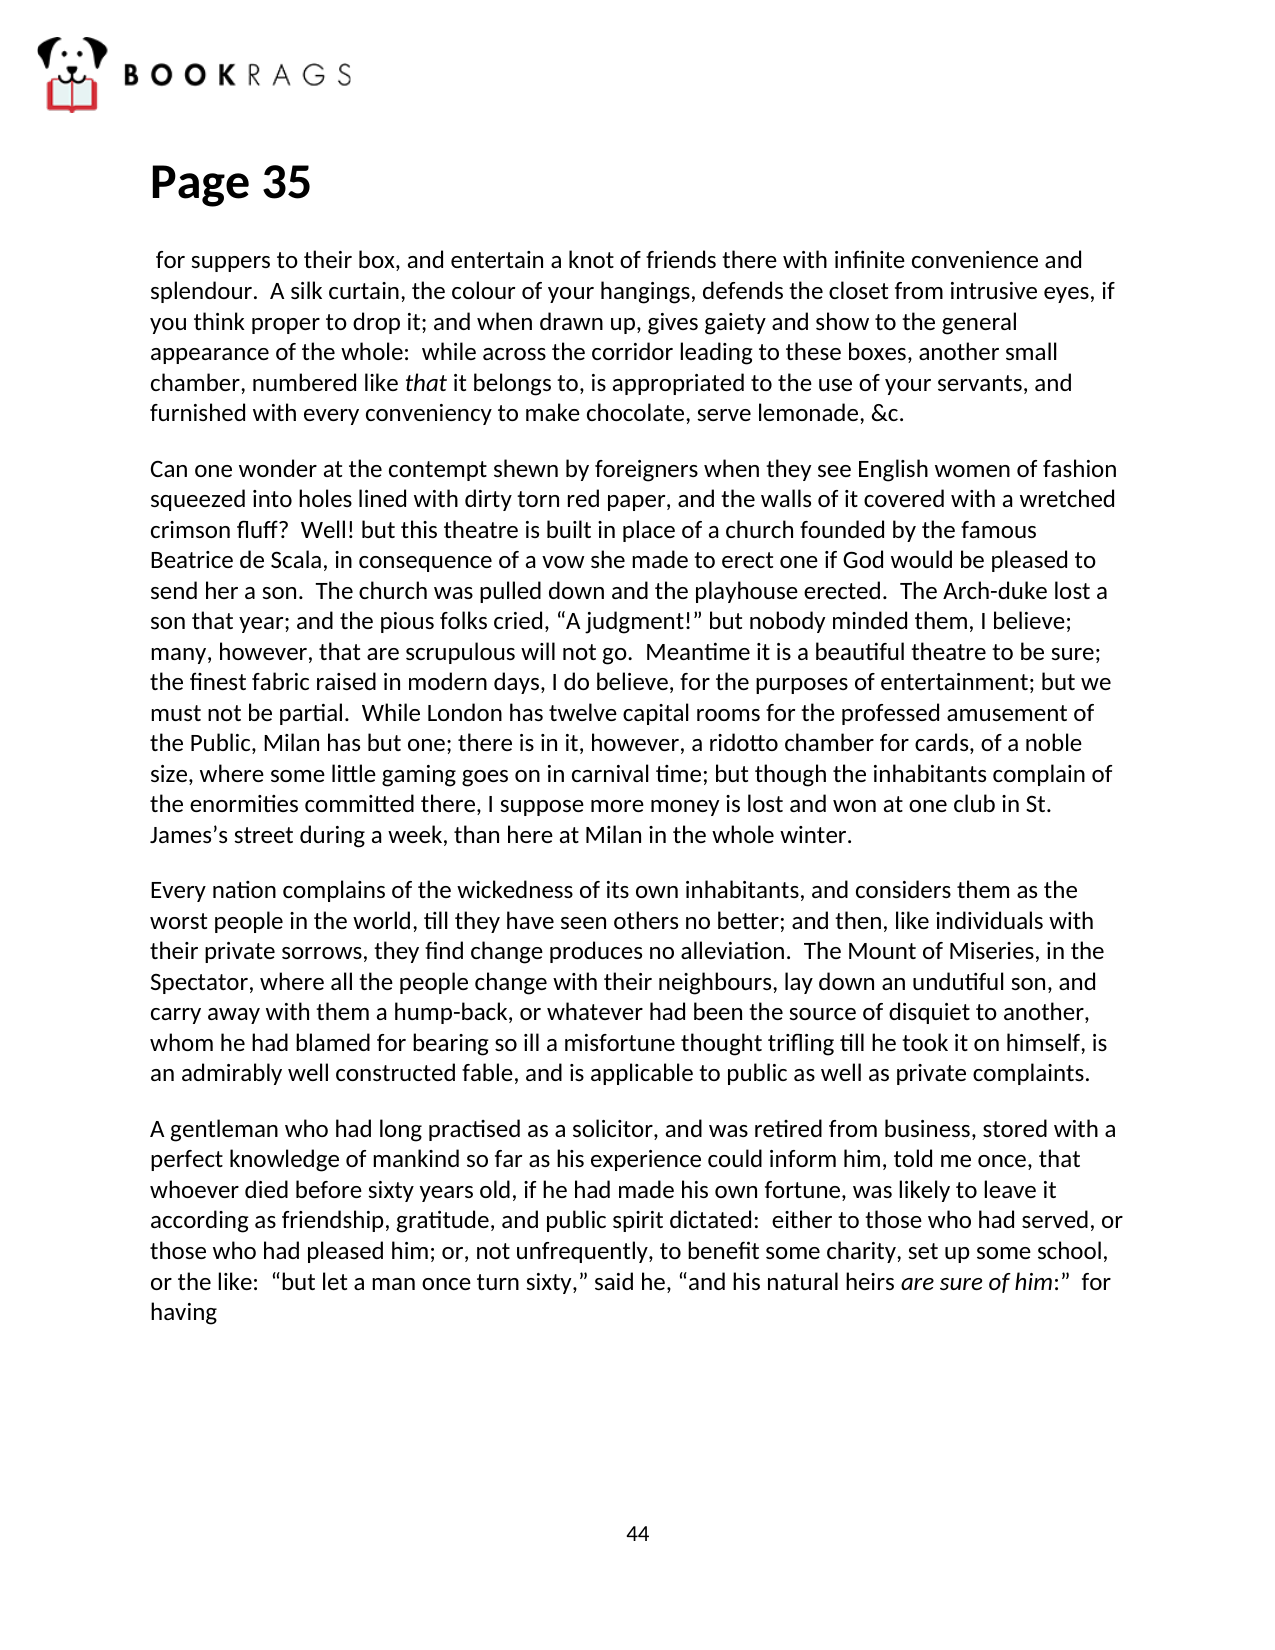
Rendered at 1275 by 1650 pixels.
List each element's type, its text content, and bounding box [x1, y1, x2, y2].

text A gentleman who had long practised as a solicitor, and was retired from business, stored with a perfect knowledge of mankind so far as his experience could inform him, told me once, that whoever died before sixty years old, if he had made his own fortune, was likely to leave it according as friendship, gratitude, and public spirit dictated: either to those who had served, or those who had pleased him; or, not unfrequently, to benefit some charity, set up some school, or the like: “but let a man once turn sixty,” said he, “and his natural heirs are sure of him:” for having [150, 1113, 1125, 1327]
picture [37, 37, 351, 113]
text Can one wonder at the contempt shewn by foreigners when they see English women of fashion squeezed into holes lined with dirty torn red paper, and the walls of it covered with a wretched crimson fluff? Well! but this theatre is built in place of a church founded by the famous Beatrice de Scala, in consequence of a vow she made to erect one if God would be pleased to send her a son. The church was pulled down and the playhouse erected. The Arch-duke lost a son that year; and the pious folks cried, “A judgment!” but nobody minded them, I believe; many, however, that are scrupulous will not go. Meantime it is a beautiful theatre to be sure; the finest fabric raised in modern days, I do believe, for the purposes of entertainment; but we must not be partial. While London has twelve capital rooms for the professed amusement of the Public, Milan has but one; there is in it, however, a ridotto chamber for cards, of a noble size, where some little gaming goes on in carnival time; but though the inhabitants complain of the enormities committed there, I suppose more money is lost and won at one club in St. James’s street during a week, than here at Milan in the whole winter. [150, 453, 1125, 849]
text Page 35 [150, 150, 1125, 211]
text for suppers to their box, and entertain a knot of friends there with infinite convenience and splendour. A silk curtain, the colour of your hangings, defends the closet from intrusive eyes, if you think proper to drop it; and when drawn up, gives gaiety and show to the general appearance of the whole: while across the corridor leading to these boxes, another small chamber, numbered like that it belongs to, is appropriated to the use of your servants, and furnished with every conveniency to make chocolate, serve lemonade, &c. [150, 244, 1125, 428]
text Every nation complains of the wickedness of its own inhabitants, and considers them as the worst people in the world, till they have seen others no better; and then, like individuals with their private sorrows, they find change produces no alleviation. The Mount of Miseries, in the Spectator, where all the people change with their neighbours, lay down an undutiful son, and carry away with them a hump-back, or whatever had been the source of disquiet to another, whom he had blamed for bearing so ill a misfortune thought trifling till he took it on himself, is an admirably well constructed fable, and is applicable to public as well as private complaints. [150, 874, 1125, 1088]
